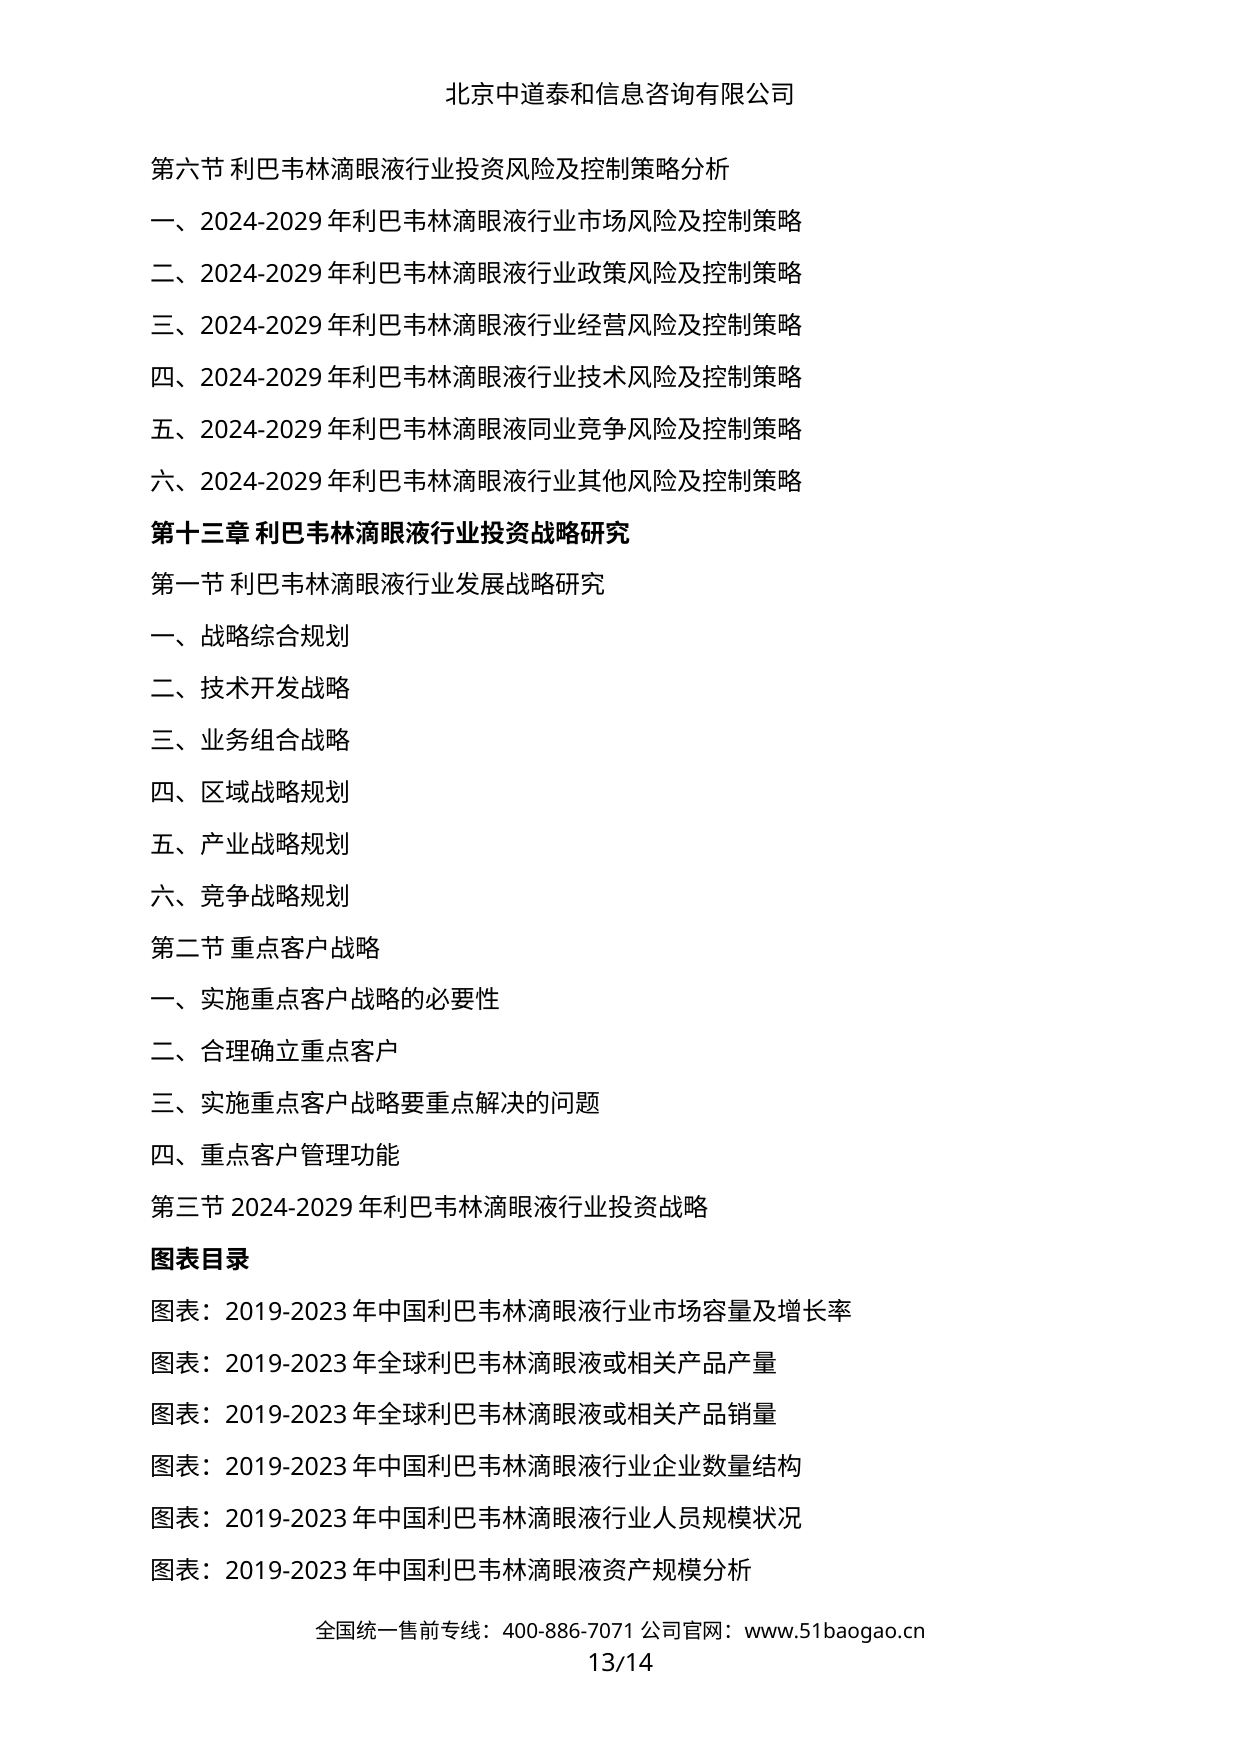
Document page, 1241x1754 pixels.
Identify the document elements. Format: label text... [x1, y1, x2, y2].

text 第一节 利巴韦林滴眼液行业发展战略研究 [150, 565, 1090, 601]
text 第十三章 利巴韦林滴眼液行业投资战略研究 [150, 513, 1090, 549]
text 三、实施重点客户战略要重点解决的问题 [150, 1084, 1090, 1120]
text 二、技术开发战略 [150, 669, 1090, 705]
text 一、2024-2029年利巴韦林滴眼液行业市场风险及控制策略 [150, 202, 1090, 238]
text 一、实施重点客户战略的必要性 [150, 980, 1090, 1016]
text 一、战略综合规划 [150, 617, 1090, 653]
text 图表：2019-2023年中国利巴韦林滴眼液行业市场容量及增长率 [150, 1291, 1090, 1327]
text 四、2024-2029年利巴韦林滴眼液行业技术风险及控制策略 [150, 357, 1090, 394]
text 四、区域战略规划 [150, 772, 1090, 809]
text 五、产业战略规划 [150, 824, 1090, 861]
text 三、业务组合战略 [150, 721, 1090, 757]
text 图表：2019-2023年中国利巴韦林滴眼液资产规模分析 [150, 1551, 1090, 1587]
text 六、2024-2029年利巴韦林滴眼液行业其他风险及控制策略 [150, 461, 1090, 497]
text 二、合理确立重点客户 [150, 1032, 1090, 1068]
text 六、竞争战略规划 [150, 876, 1090, 912]
text 四、重点客户管理功能 [150, 1136, 1090, 1172]
text 三、2024-2029年利巴韦林滴眼液行业经营风险及控制策略 [150, 306, 1090, 342]
text 第六节 利巴韦林滴眼液行业投资风险及控制策略分析 [150, 150, 1090, 186]
text 五、2024-2029年利巴韦林滴眼液同业竞争风险及控制策略 [150, 409, 1090, 446]
text 图表：2019-2023年中国利巴韦林滴眼液行业人员规模状况 [150, 1499, 1090, 1535]
text 第二节 重点客户战略 [150, 928, 1090, 964]
text 图表：2019-2023年全球利巴韦林滴眼液或相关产品产量 [150, 1343, 1090, 1379]
text 图表：2019-2023年中国利巴韦林滴眼液行业企业数量结构 [150, 1447, 1090, 1483]
text 二、2024-2029年利巴韦林滴眼液行业政策风险及控制策略 [150, 254, 1090, 290]
text 图表目录 [150, 1239, 1090, 1276]
text 第三节 2024-2029年利巴韦林滴眼液行业投资战略 [150, 1187, 1090, 1224]
text 图表：2019-2023年全球利巴韦林滴眼液或相关产品销量 [150, 1395, 1090, 1431]
